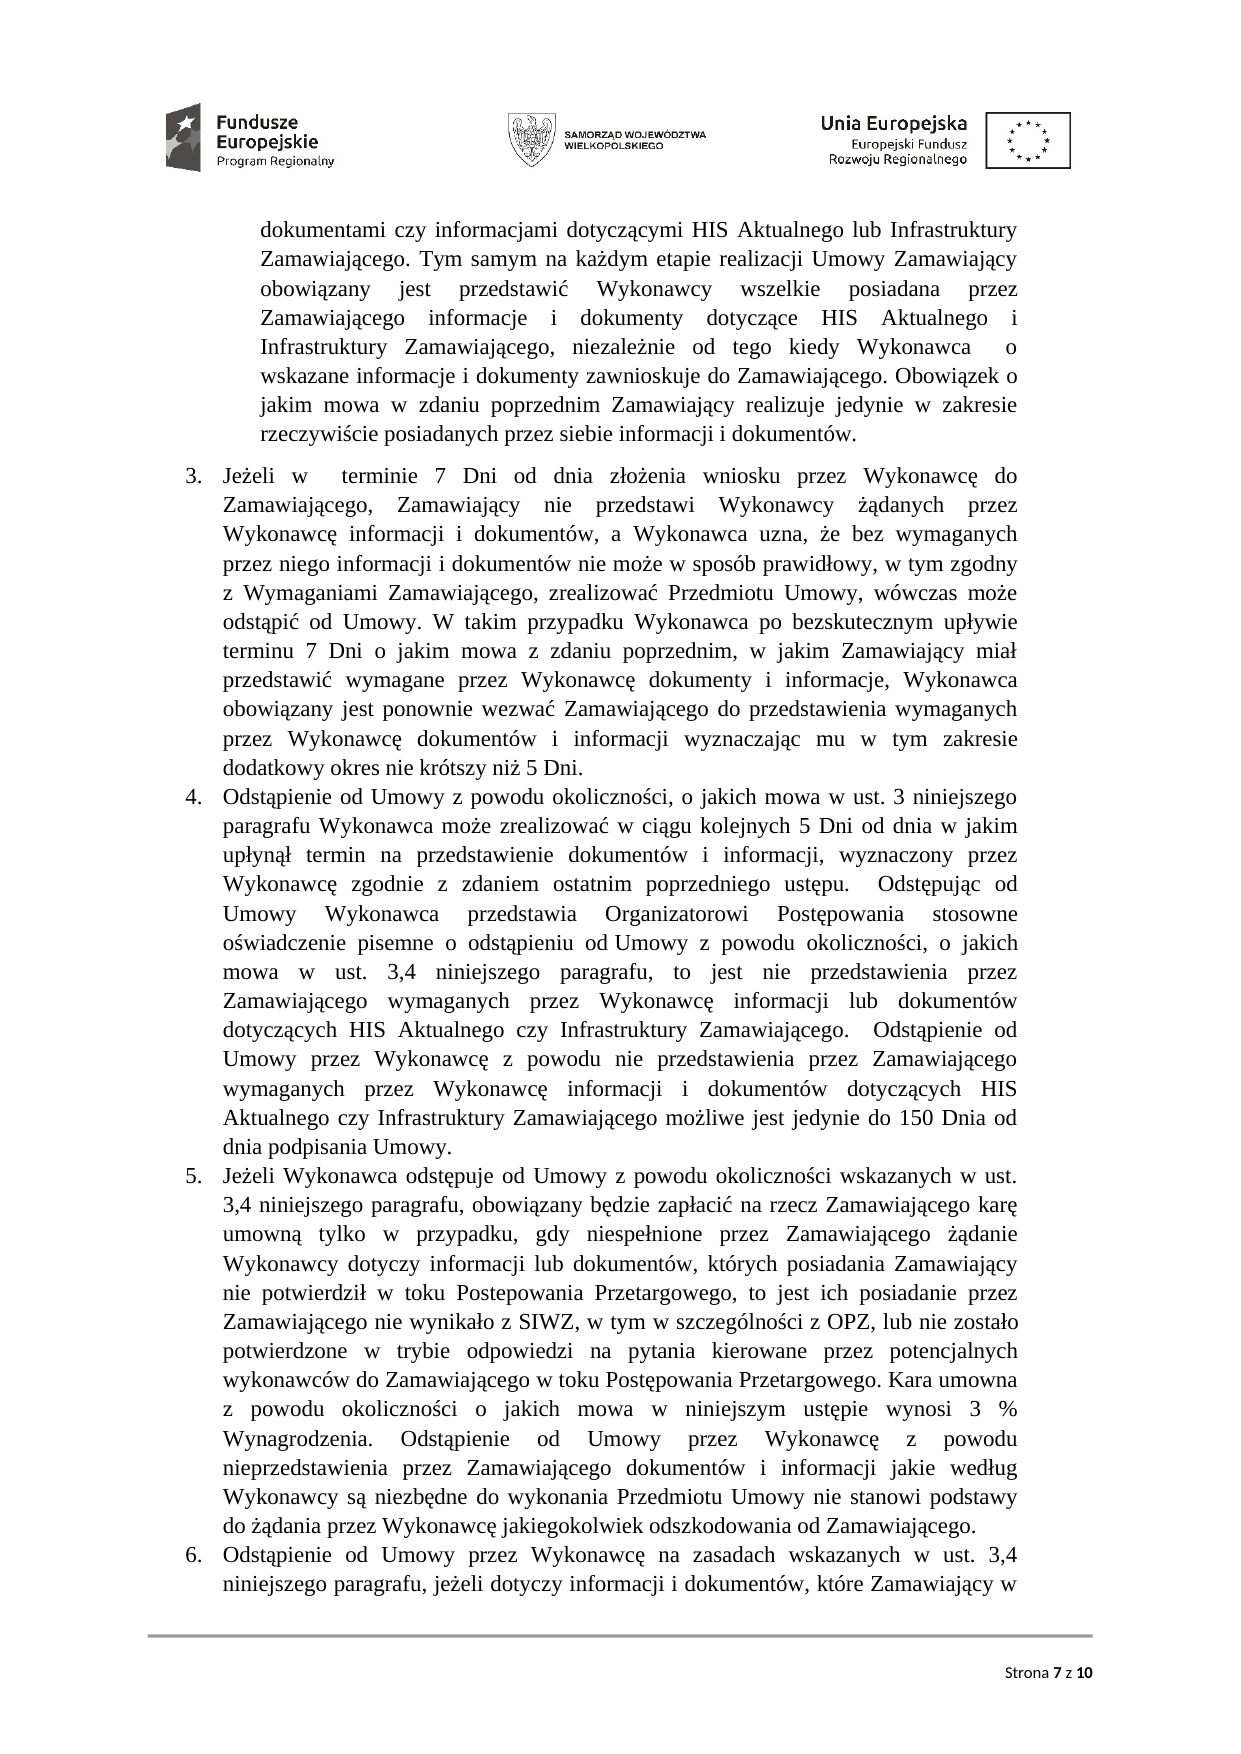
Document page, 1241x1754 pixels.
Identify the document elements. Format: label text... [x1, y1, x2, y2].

picture [147, 94, 1089, 186]
list Jeżeli Wykonawca odstępuje od Umowy z powodu okoliczności wskazanych w ust. 3,4 niniejszego paragrafu, obowiązany będzie zapłacić na rzecz Zamawiającego karę umowną tylko w przypadku, gdy niespełnione przez Zamawiającego żądanie Wykonawcy dotyczy informacji lub dokumentów, których posiadania Zamawiający nie potwierdził w toku Postepowania Przetargowego, to jest ich posiadanie przez Zamawiającego nie wynikało z SIWZ, w tym w szczególności z OPZ, lub nie zostało potwierdzone w trybie odpowiedzi na pytania kierowane przez potencjalnych wykonawców do Zamawiającego w toku Postępowania Przetargowego. Kara umowna z powodu okoliczności o jakich mowa w niniejszym ustępie wynosi 3 % Wynagrodzenia. Odstąpienie od Umowy przez Wykonawcę z powodu nieprzedstawienia przez Zamawiającego dokumentów i informacji jakie według Wykonawcy są niezbędne do wykonania Przedmiotu Umowy nie stanowi podstawy do żądania przez Wykonawcę jakiegokolwiek odszkodowania od Zamawiającego. [185, 1159, 1019, 1538]
list Jeżeli w terminie 7 Dni od dnia złożenia wniosku przez Wykonawcę do Zamawiającego, Zamawiający nie przedstawi Wykonawcy żądanych przez Wykonawcę informacji i dokumentów, a Wykonawca uzna, że bez wymaganych przez niego informacji i dokumentów nie może w sposób prawidłowy, w tym zgodny z Wymaganiami Zamawiającego, zrealizować Przedmiotu Umowy, wówczas może odstąpić od Umowy. W takim przypadku Wykonawca po bezskutecznym upływie terminu 7 Dni o jakim mowa z zdaniu poprzednim, w jakim Zamawiający miał przedstawić wymagane przez Wykonawcę dokumenty i informacje, Wykonawca obowiązany jest ponownie wezwać Zamawiającego do przedstawienia wymaganych przez Wykonawcę dokumentów i informacji wyznaczając mu w tym zakresie dodatkowy okres nie krótszy niż 5 Dni. [185, 459, 1019, 780]
list Odstąpienie od Umowy z powodu okoliczności, o jakich mowa w ust. 3 niniejszego paragrafu Wykonawca może zrealizować w ciągu kolejnych 5 Dni od dnia w jakim upłynął termin na przedstawienie dokumentów i informacji, wyznaczony przez Wykonawcę zgodnie z zdaniem ostatnim poprzedniego ustępu. Odstępując od Umowy Wykonawca przedstawia Organizatorowi Postępowania stosowne oświadczenie pisemne o odstąpieniu od Umowy z powodu okoliczności, o jakich mowa w ust. 3,4 niniejszego paragrafu, to jest nie przedstawienia przez Zamawiającego wymaganych przez Wykonawcę informacji lub dokumentów dotyczących HIS Aktualnego czy Infrastruktury Zamawiającego. Odstąpienie od Umowy przez Wykonawcę z powodu nie przedstawienia przez Zamawiającego wymaganych przez Wykonawcę informacji i dokumentów dotyczących HIS Aktualnego czy Infrastruktury Zamawiającego możliwe jest jedynie do 150 Dnia od dnia podpisania Umowy. [185, 780, 1019, 1159]
